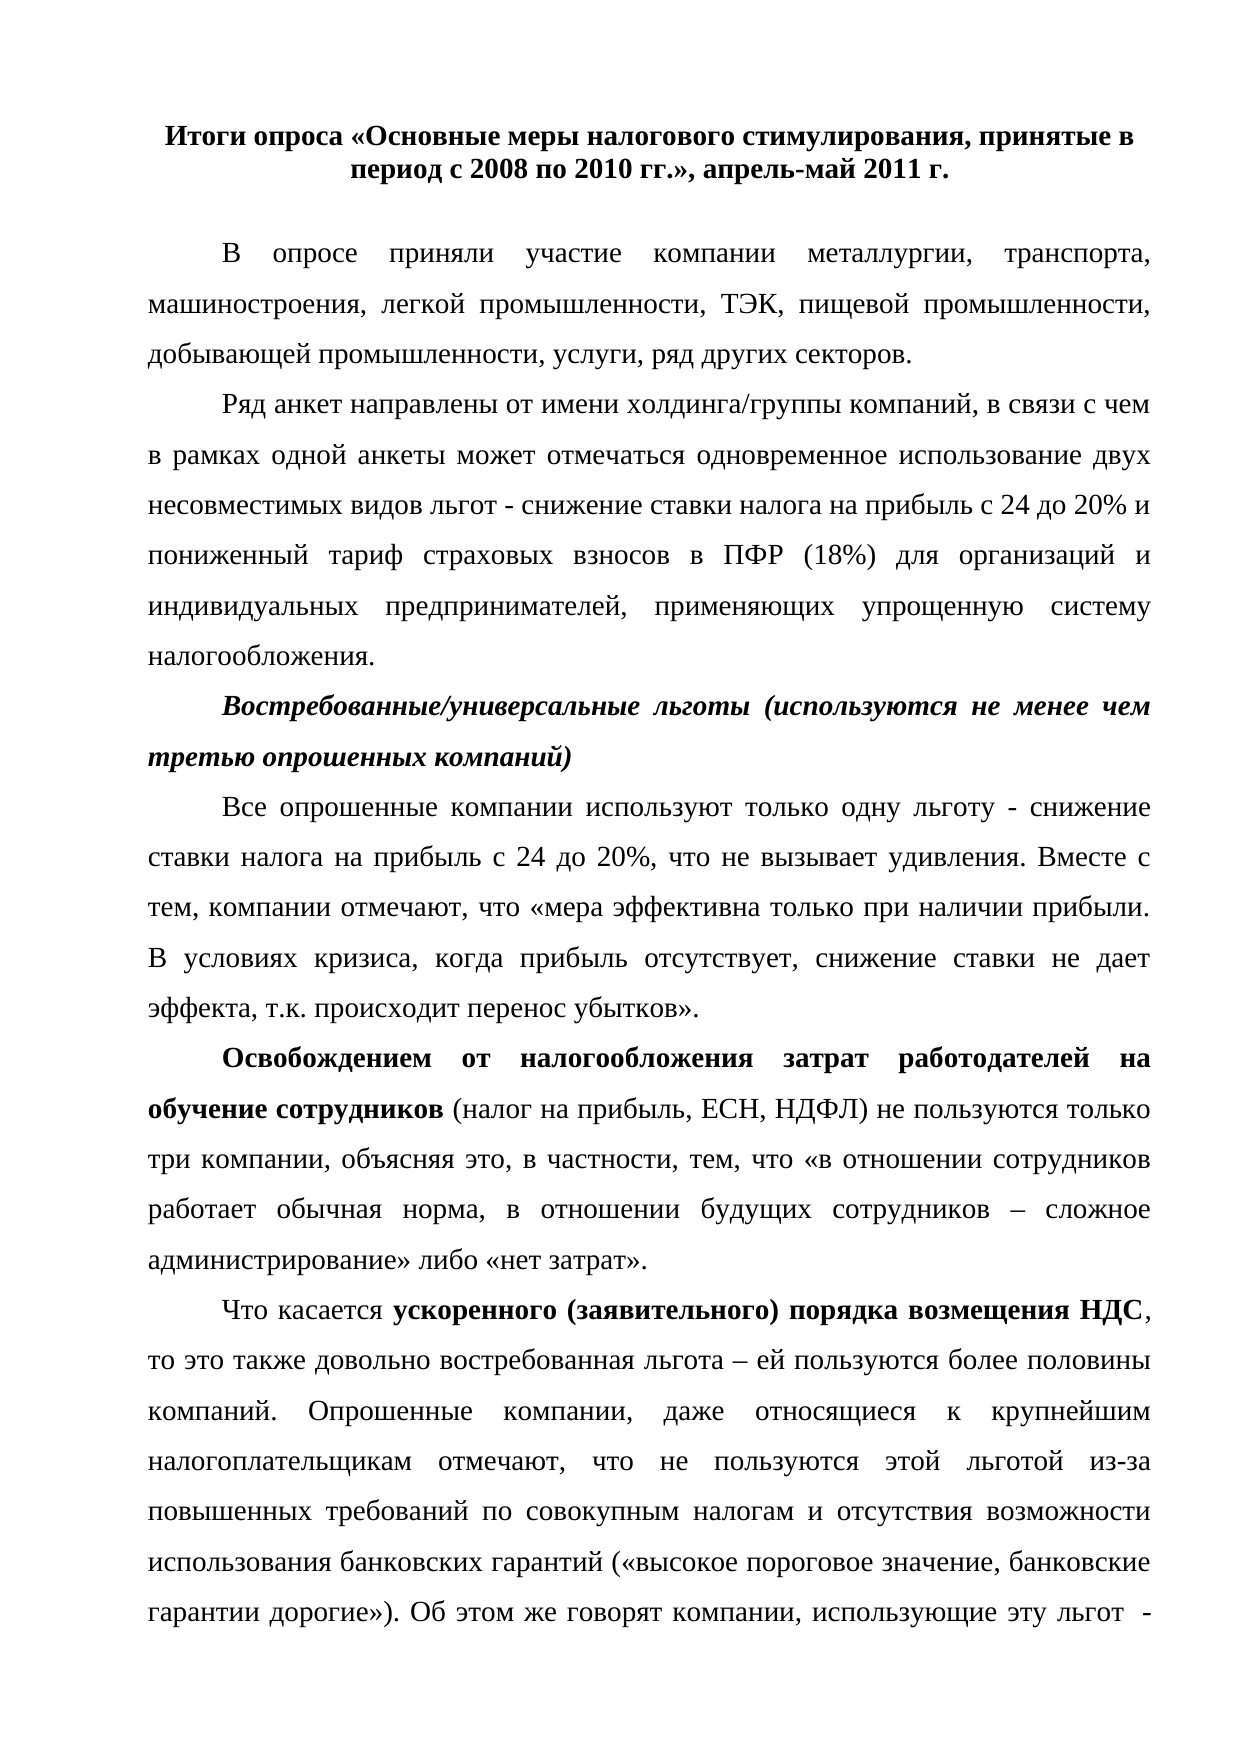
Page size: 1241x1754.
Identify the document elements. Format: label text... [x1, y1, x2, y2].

text Востребованные/универсальные льготы (используются не менее чем третью опрошенных компаний) [148, 688, 1152, 772]
text Ряд анкет направлены от имени холдинга/группы компаний, в связи с чем в рамках одной анкеты может отмечаться одновременное использование двух несовместимых видов льгот - снижение ставки налога на прибыль с 24 до 20% и пониженный тариф страховых взносов в ПФР (18%) для организаций и индивидуальных предпринимателей, применяющих упрощенную систему налогообложения. [148, 386, 1152, 672]
text Освобождением от налогообложения затрат работодателей на обучение сотрудников (налог на прибыль, ЕСН, НДФЛ) не пользуются только три компании, объясняя это, в частности, тем, что «в отношении сотрудников работает обычная норма, в отношении будущих сотрудников – сложное администрирование» либо «нет затрат». [148, 1041, 1152, 1275]
text Все опрошенные компании используют только одну льготу - снижение ставки налога на прибыль с 24 до 20%, что не вызывает удивления. Вместе с тем, компании отмечают, что «мера эффективна только при наличии прибыли. В условиях кризиса, когда прибыль отсутствует, снижение ставки не дает эффекта, т.к. происходит перенос убытков». [148, 789, 1152, 1024]
text В опросе приняли участие компании металлургии, транспорта, машиностроения, легкой промышленности, ТЭК, пищевой промышленности, добывающей промышленности, услуги, ряд других секторов. [148, 236, 1152, 370]
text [148, 1292, 1152, 1627]
text Итоги опроса «Основные меры налогового стимулирования, принятые в период с 2008 по 2010 гг.», апрель-май 2011 г. [148, 118, 1152, 185]
